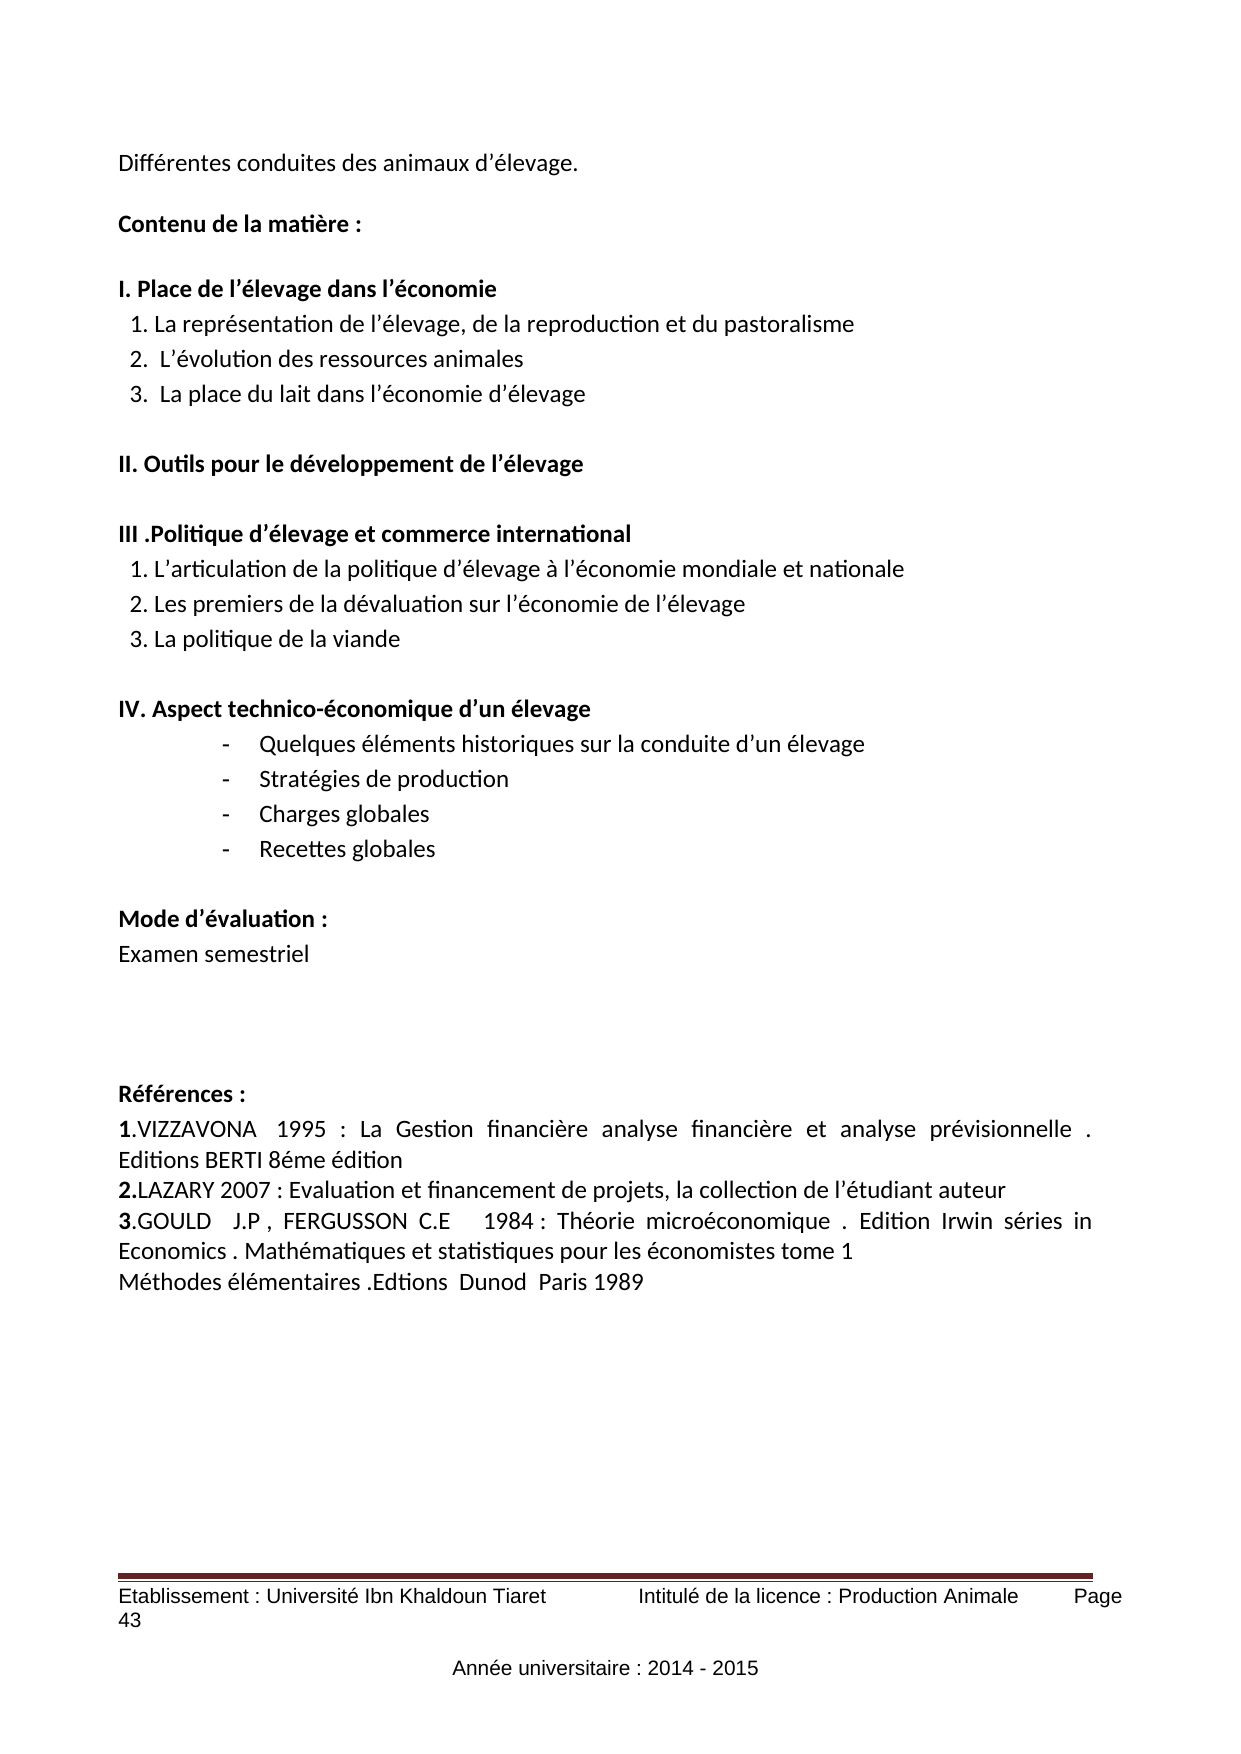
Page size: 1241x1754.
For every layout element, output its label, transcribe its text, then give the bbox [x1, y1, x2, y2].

text Références : [118, 1078, 1093, 1109]
text II. Outils pour le développement de l’élevage [118, 448, 1093, 479]
text 1.VIZZAVONA 1995 : financière analyse financière et analyse prévisionnelle . Editions BERTI 8éme édition [118, 1113, 1093, 1174]
list Recettes globales [222, 833, 1093, 864]
text Mode d’évaluation : [118, 903, 1093, 934]
text 3. La politique de la viande [118, 623, 1093, 654]
list Quelques éléments historiques sur la conduite d’un élevage [222, 728, 1093, 759]
text 1. La représentation de l’élevage, de la reproduction et du pastoralisme [118, 308, 1093, 339]
text Contenu de la matière : [118, 208, 1093, 238]
text I. Place de l’élevage dans l’économie [118, 273, 1093, 304]
text Différentes conduites des animaux d’élevage. [118, 147, 1093, 177]
text 3. La place du lait dans l’économie d’élevage [118, 378, 1093, 409]
text IV. Aspect technico-économique d’un élevage [118, 693, 1093, 724]
text III .Politique d’élevage et commerce international [118, 518, 1093, 549]
text 2. L’évolution des ressources animales [118, 343, 1093, 374]
list Charges globales [222, 798, 1093, 829]
list Stratégies de production [222, 763, 1093, 794]
text 2.LAZARY 2007 : Evaluation et financement de projets, la collection de l’étudiant auteur [118, 1174, 1093, 1205]
text 3.GOULD J.P , FERGUSSON C.E 1984 : Théorie microéconomique . Edition Irwin séries in Economics . Mathématiques et statistiques pour les économistes tome 1 [118, 1205, 1093, 1266]
text Méthodes élémentaires .Edtions Dunod Paris 1989 [118, 1266, 1093, 1297]
text 1. L’articulation de la politique d’élevage à l’économie mondiale et nationale [118, 553, 1093, 584]
text Examen semestriel [118, 938, 1093, 969]
text 2. Les premiers de la dévaluation sur l’économie de l’élevage [118, 588, 1093, 619]
